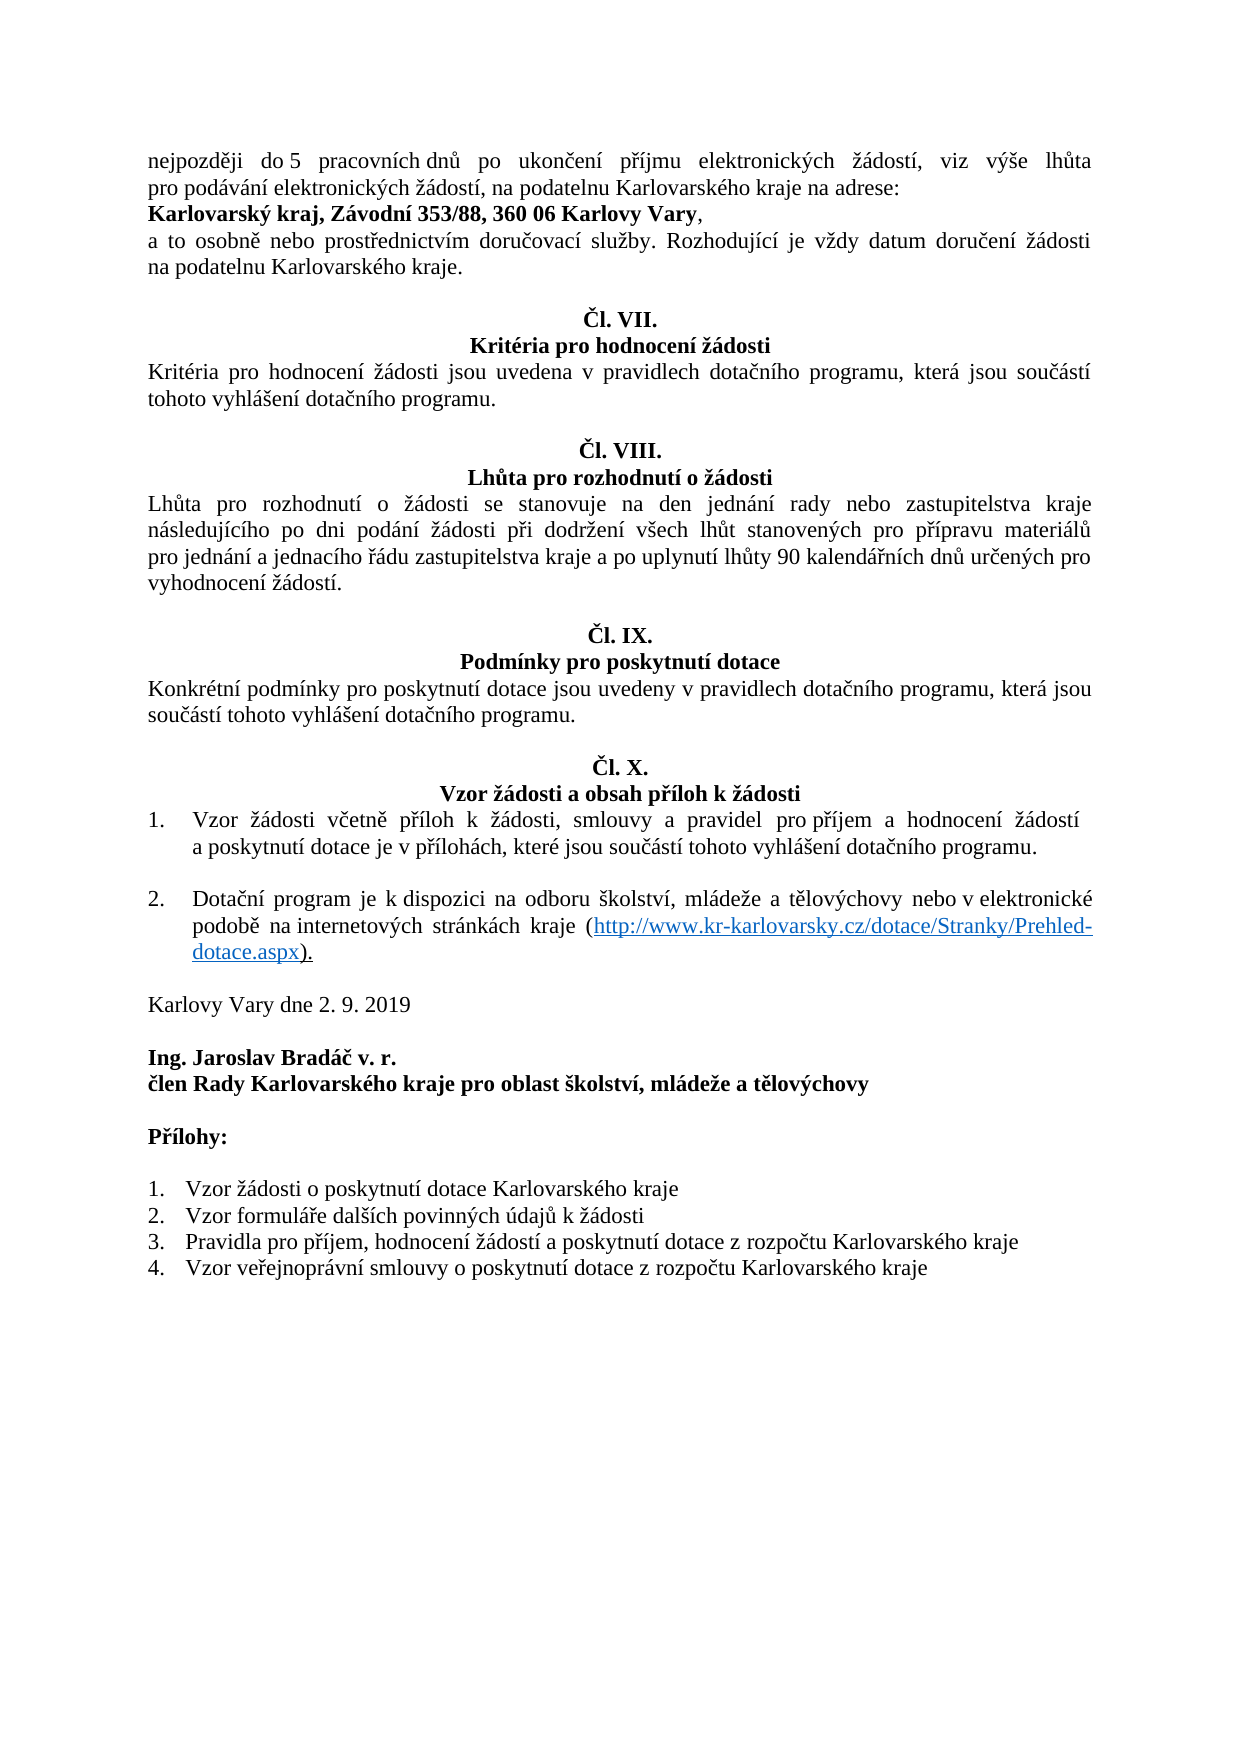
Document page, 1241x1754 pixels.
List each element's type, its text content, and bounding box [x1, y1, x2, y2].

text a to osobně nebo prostřednictvím doručovací služby. Rozhodující je vždy datum doručení žádosti na podatelnu Karlovarského kraje. [148, 227, 1093, 279]
text Ing. Jaroslav Bradáč v. r. [148, 1044, 1093, 1070]
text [148, 148, 1093, 200]
text Podmínky pro poskytnutí dotace [148, 648, 1093, 675]
text Karlovarský kraj, Závodní 353/88, 360 06 Karlovy Vary, [148, 200, 1093, 227]
text Kritéria pro hodnocení žádosti jsou uvedena v pravidlech dotačního programu, která jsou součástí tohoto vyhlášení dotačního programu. [148, 358, 1093, 411]
list Vzor formuláře dalších povinných údajů k žádosti [148, 1202, 1093, 1228]
text Čl. X. [148, 754, 1093, 780]
text Lhůta pro rozhodnutí o žádosti [148, 464, 1093, 490]
list Pravidla pro příjem, hodnocení žádostí a poskytnutí dotace z rozpočtu Karlovarského kraje [148, 1228, 1093, 1254]
text Přílohy: [148, 1123, 1093, 1149]
list Dotační program je k dispozici na odboru školství, mládeže a tělovýchovy nebo v elektronické podobě na internetových stránkách kraje (http://www.kr-karlovarsky.cz/dotace/Stranky/Prehled-dotace.aspx). [148, 886, 1093, 964]
list Vzor veřejnoprávní smlouvy o poskytnutí dotace z rozpočtu Karlovarského kraje [148, 1254, 1093, 1281]
text Kritéria pro hodnocení žádosti [148, 332, 1093, 358]
text Čl. VIII. [148, 437, 1093, 464]
text Čl. VII. [148, 306, 1093, 332]
text Vzor žádosti a obsah příloh k žádosti [148, 780, 1093, 806]
text Konkrétní podmínky pro poskytnutí dotace jsou uvedeny v pravidlech dotačního programu, která jsou součástí tohoto vyhlášení dotačního programu. [148, 675, 1093, 727]
list Karlovy Vary dne 2. 9. 2019 [148, 991, 1093, 1017]
list Vzor žádosti včetně příloh k žádosti, smlouvy a pravidel pro příjem a hodnocení žádostí a poskytnutí dotace je v přílohách, které jsou součástí tohoto vyhlášení dotačního programu. [148, 806, 1093, 859]
text Lhůta pro rozhodnutí o žádosti se stanovuje na den jednání rady nebo zastupitelstva kraje následujícího po dni podání žádosti při dodržení všech lhůt stanovených pro přípravu materiálů pro jednání a jednacího řádu zastupitelstva kraje a po uplynutí lhůty 90 kalendářních dnů určených pro vyhodnocení žádostí. [148, 490, 1093, 596]
text člen Rady Karlovarského kraje pro oblast školství, mládeže a tělovýchovy [148, 1070, 1093, 1096]
list Vzor žádosti o poskytnutí dotace Karlovarského kraje [148, 1175, 1093, 1202]
text Čl. IX. [148, 622, 1093, 648]
